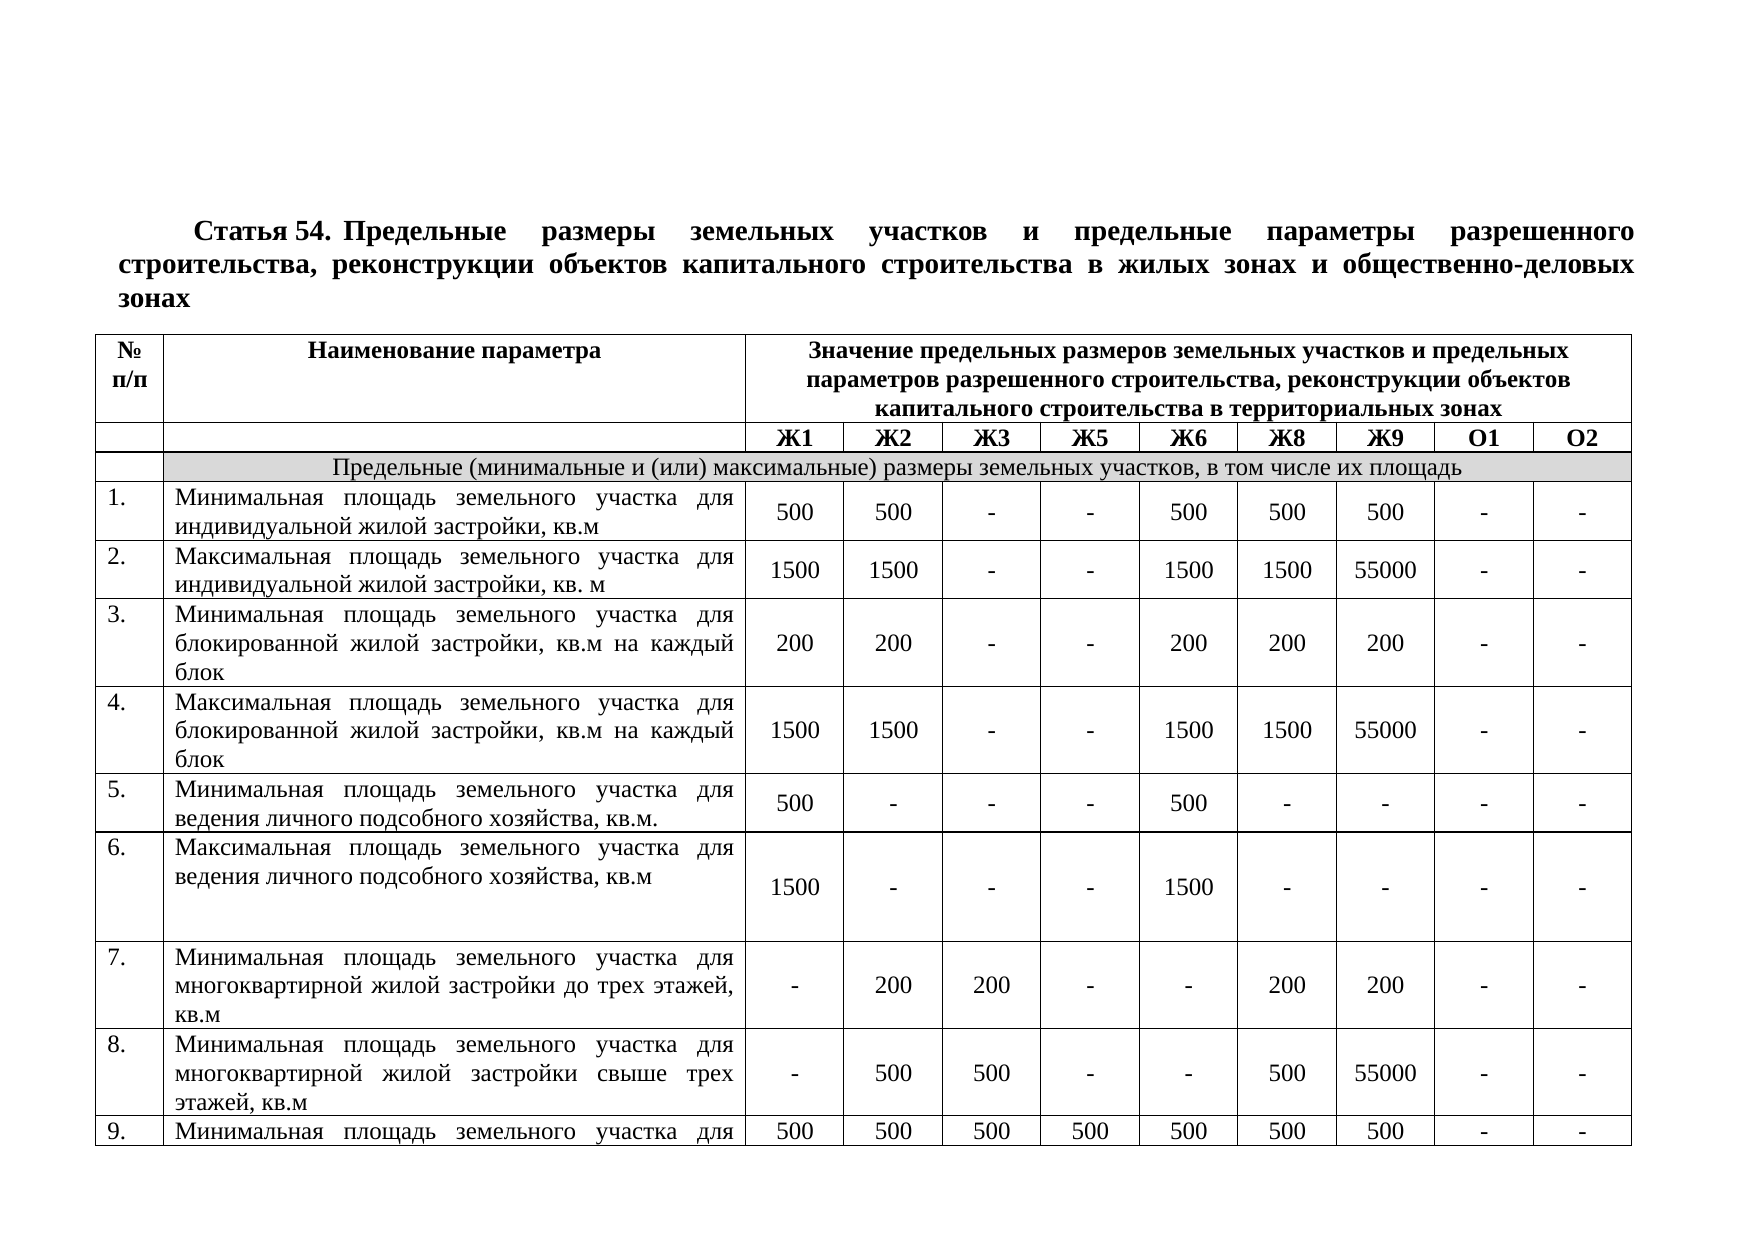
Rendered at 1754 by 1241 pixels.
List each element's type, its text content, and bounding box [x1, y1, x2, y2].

table_cell 1500 [1238, 687, 1336, 773]
table_cell - [1534, 942, 1631, 1028]
table_cell 500 [844, 1029, 942, 1115]
table_cell - [1534, 1029, 1631, 1115]
table_cell Ж5 [1041, 423, 1139, 451]
table_cell - [1041, 599, 1139, 686]
table_cell 1500 [844, 541, 942, 598]
table_cell 500 [1238, 1116, 1336, 1145]
table_cell Максимальная площадь земельного участка для блокированной жилой застройки, кв.м на каждый блок [164, 687, 745, 773]
table_cell 1500 [746, 541, 843, 598]
table_cell 200 [844, 599, 942, 686]
table_cell 500 [1041, 1116, 1139, 1145]
subtitle Предельные размеры земельных участков и предельные параметры разрешенного строительства, реконструкции объектов капитального строительства в жилых зонах и общественно-деловых зонах [118, 213, 1636, 313]
table_cell 55000 [1337, 1029, 1434, 1115]
table_cell - [1534, 1116, 1631, 1145]
table_cell - [1140, 1029, 1237, 1115]
table_cell [164, 423, 745, 451]
table_cell - [943, 774, 1040, 831]
table_cell 55000 [1337, 687, 1434, 773]
table_cell Ж2 [844, 423, 942, 451]
table_cell О1 [1435, 423, 1533, 451]
table_cell - [1041, 541, 1139, 598]
table_cell - [1435, 687, 1533, 773]
table_cell - [1238, 774, 1336, 831]
table_cell 1500 [746, 833, 843, 941]
table_cell 1500 [746, 687, 843, 773]
table_cell - [1534, 541, 1631, 598]
table_cell Ж6 [1140, 423, 1237, 451]
table_cell - [746, 942, 843, 1028]
table_cell - [943, 541, 1040, 598]
table_cell - [1041, 774, 1139, 831]
table_cell 200 [1238, 599, 1336, 686]
table_cell - [1041, 482, 1139, 540]
table_cell - [1041, 833, 1139, 941]
table_cell 500 [1140, 482, 1237, 540]
table_cell - [943, 599, 1040, 686]
table_cell - [844, 774, 942, 831]
table_cell - [1435, 833, 1533, 941]
table_cell [96, 1029, 163, 1115]
table_cell 500 [1337, 1116, 1434, 1145]
table_cell - [1041, 687, 1139, 773]
table_cell [96, 482, 163, 540]
table_cell [96, 1116, 163, 1145]
table_cell - [943, 687, 1040, 773]
table_cell 500 [943, 1116, 1040, 1145]
table_cell - [1534, 833, 1631, 941]
table_cell - [1140, 942, 1237, 1028]
table_cell 500 [844, 482, 942, 540]
table_cell Ж8 [1238, 423, 1336, 451]
table_cell 500 [746, 1116, 843, 1145]
table_cell 55000 [1337, 541, 1434, 598]
table_cell - [844, 833, 942, 941]
table_cell 500 [1238, 482, 1336, 540]
table_header № п/п [96, 335, 163, 422]
table_cell Предельные (минимальные и (или) максимальные) размеры земельных участков, в том числе их площадь [164, 453, 1631, 481]
table_cell [96, 453, 163, 481]
table_cell 200 [1337, 599, 1434, 686]
table_cell 1500 [1238, 541, 1336, 598]
table_cell - [1435, 774, 1533, 831]
table_cell 500 [1337, 482, 1434, 540]
table_cell [96, 942, 163, 1028]
table_cell - [1435, 1116, 1533, 1145]
table_cell [96, 599, 163, 686]
table_cell Ж1 [746, 423, 843, 451]
table_cell - [1534, 482, 1631, 540]
table_cell - [1534, 599, 1631, 686]
table_cell 1500 [1140, 687, 1237, 773]
table_cell [96, 833, 163, 941]
table_cell [96, 774, 163, 831]
table_cell - [1435, 599, 1533, 686]
table_cell 200 [1337, 942, 1434, 1028]
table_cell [164, 1116, 745, 1145]
table_cell Ж9 [1337, 423, 1434, 451]
table_cell 200 [746, 599, 843, 686]
table_cell 1500 [844, 687, 942, 773]
table_cell - [1041, 1029, 1139, 1115]
table_cell Минимальная площадь земельного участка для многоквартирной жилой застройки до трех этажей, кв.м [164, 942, 745, 1028]
table_cell 500 [1140, 1116, 1237, 1145]
table_cell 1500 [1140, 833, 1237, 941]
table_cell 500 [844, 1116, 942, 1145]
table_cell Ж3 [943, 423, 1040, 451]
table_cell 200 [943, 942, 1040, 1028]
table_cell [96, 541, 163, 598]
table_cell 1500 [1140, 541, 1237, 598]
table_cell 200 [844, 942, 942, 1028]
table_cell - [1435, 482, 1533, 540]
table_cell - [1534, 774, 1631, 831]
table_cell О2 [1534, 423, 1631, 451]
table_cell - [943, 833, 1040, 941]
table_cell [96, 423, 163, 451]
table_cell Максимальная площадь земельного участка для ведения личного подсобного хозяйства, кв.м [164, 833, 745, 941]
table_cell 500 [1140, 774, 1237, 831]
table_cell - [1238, 833, 1336, 941]
table_cell 500 [1238, 1029, 1336, 1115]
table_cell - [943, 482, 1040, 540]
table_cell [96, 687, 163, 773]
table_cell 500 [746, 482, 843, 540]
table_cell 200 [1238, 942, 1336, 1028]
table_cell 500 [943, 1029, 1040, 1115]
table_cell - [1337, 833, 1434, 941]
table_cell - [1041, 942, 1139, 1028]
table_cell Максимальная площадь земельного участка для индивидуальной жилой застройки, кв. м [164, 541, 745, 598]
table_cell Минимальная площадь земельного участка для многоквартирной жилой застройки свыше трех этажей, кв.м [164, 1029, 745, 1115]
table_cell Минимальная площадь земельного участка для ведения личного подсобного хозяйства, кв.м. [164, 774, 745, 831]
table_header Наименование параметра [164, 335, 745, 422]
table_cell - [746, 1029, 843, 1115]
table_header Значение предельных размеров земельных участков и предельных параметров разрешенного строительства, реконструкции объектов капитального строительства в территориальных зонах [746, 335, 1631, 422]
table_cell 500 [746, 774, 843, 831]
table_cell - [1534, 687, 1631, 773]
table_cell Минимальная площадь земельного участка для блокированной жилой застройки, кв.м на каждый блок [164, 599, 745, 686]
table_cell - [1435, 1029, 1533, 1115]
table_cell 200 [1140, 599, 1237, 686]
table_cell - [1435, 942, 1533, 1028]
table_cell - [1337, 774, 1434, 831]
table_cell Минимальная площадь земельного участка для индивидуальной жилой застройки, кв.м [164, 482, 745, 540]
table_cell - [1435, 541, 1533, 598]
